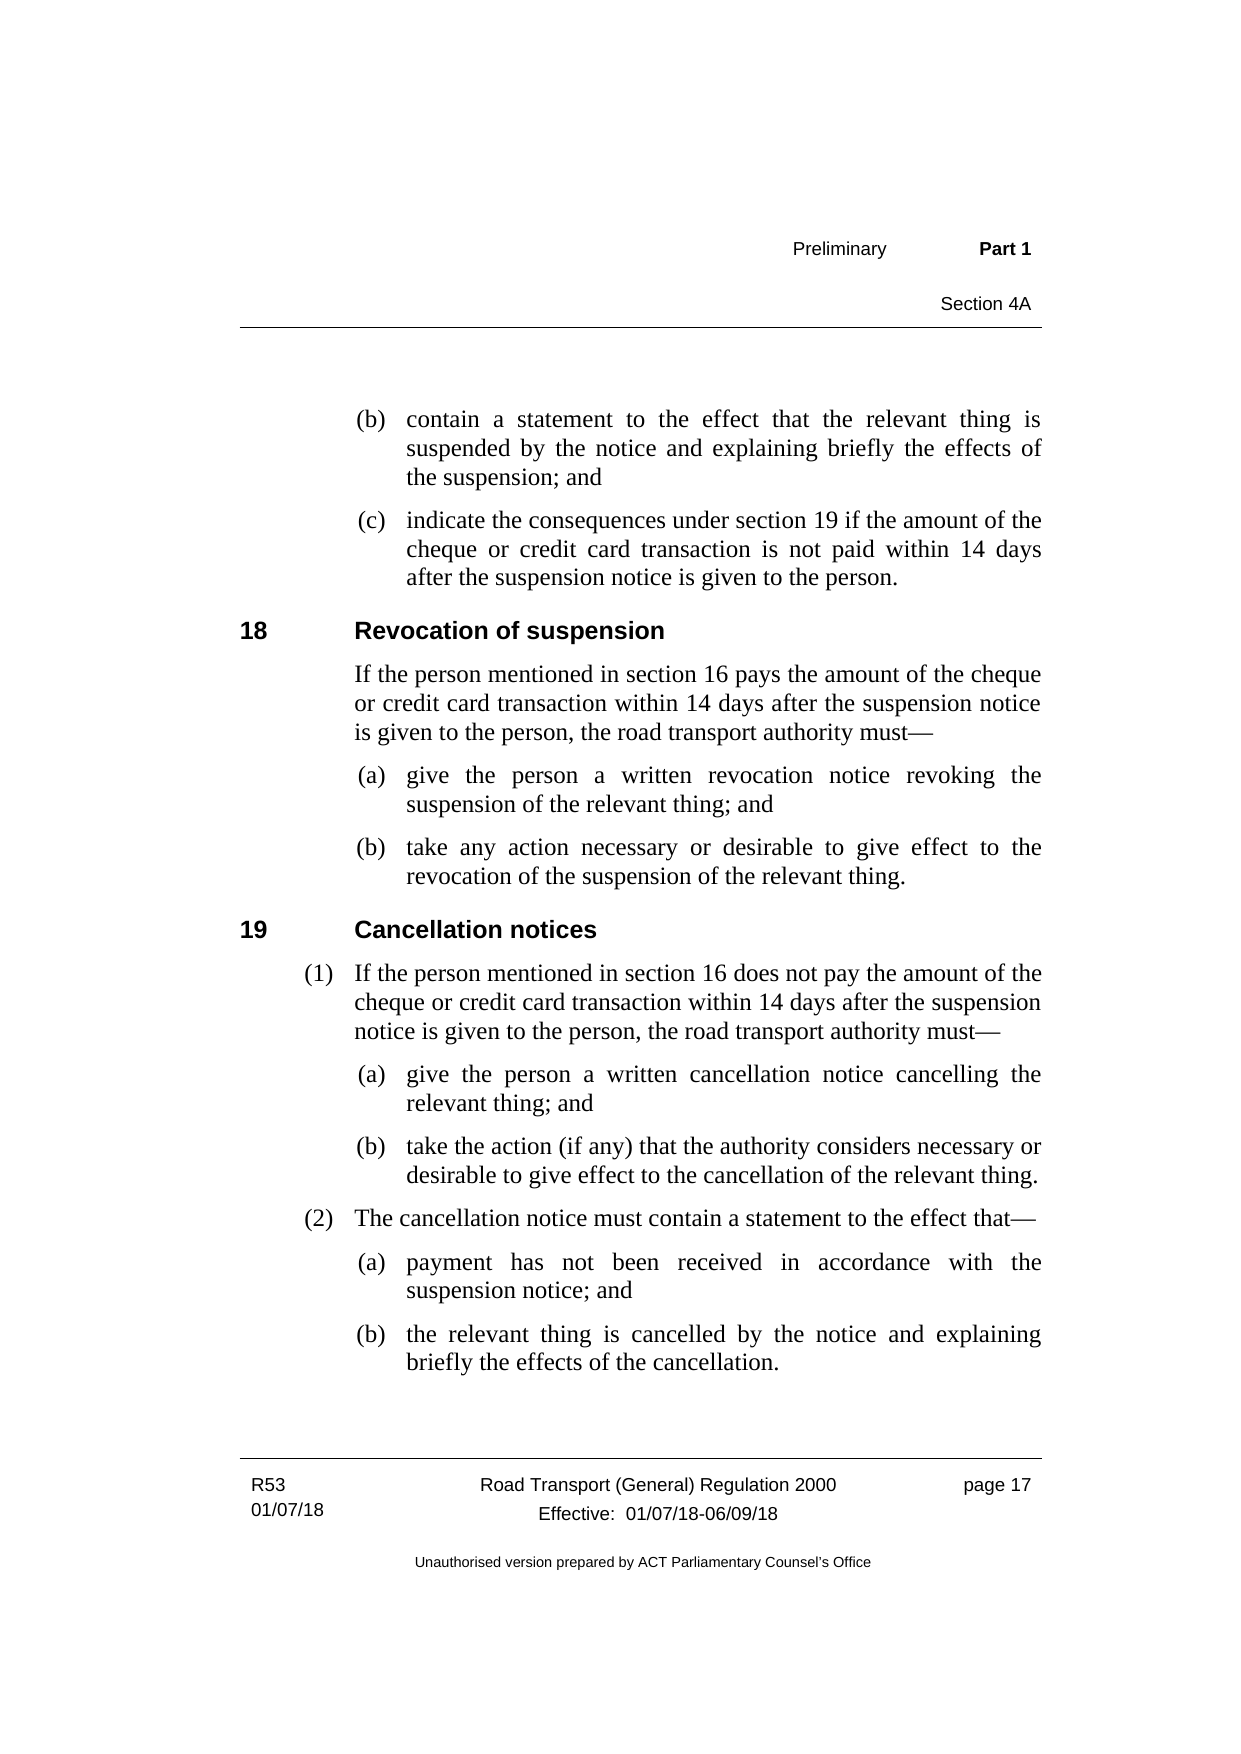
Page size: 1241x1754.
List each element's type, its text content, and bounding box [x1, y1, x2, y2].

text (2) The cancellation notice must contain a statement to the effect that— [239, 1203, 1042, 1232]
text (b) contain a statement to the effect that the relevant thing is suspended by the notice and explaining briefly the effects of the suspension; and [239, 404, 1042, 490]
text (b) the relevant thing is cancelled by the notice and explaining briefly the effects of the cancellation. [239, 1319, 1042, 1376]
text If the person mentioned in section 16 pays the amount of the cheque or credit card transaction within 14 days after the suspension notice is given to the person, the road transport authority must— [354, 659, 1042, 746]
text (b) take any action necessary or desirable to give effect to the revocation of the suspension of the relevant thing. [239, 832, 1042, 890]
text (b) take the action (if any) that the authority considers necessary or desirable to give effect to the cancellation of the relevant thing. [239, 1131, 1042, 1189]
text (c) indicate the consequences under section 19 if the amount of the cheque or credit card transaction is not paid within 14 days after the suspension notice is given to the person. [239, 505, 1042, 591]
text 19 Cancellation notices [239, 915, 1042, 944]
text (1) If the person mentioned in section 16 does not pay the amount of the cheque or credit card transaction within 14 days after the suspension notice is given to the person, the road transport authority must— [239, 958, 1042, 1044]
text (a) give the person a written revocation notice revoking the suspension of the relevant thing; and [239, 760, 1042, 818]
text (a) give the person a written cancellation notice cancelling the relevant thing; and [239, 1059, 1042, 1117]
text (a) payment has not been received in accordance with the suspension notice; and [239, 1247, 1042, 1304]
text 18 Revocation of suspension [239, 616, 1042, 645]
